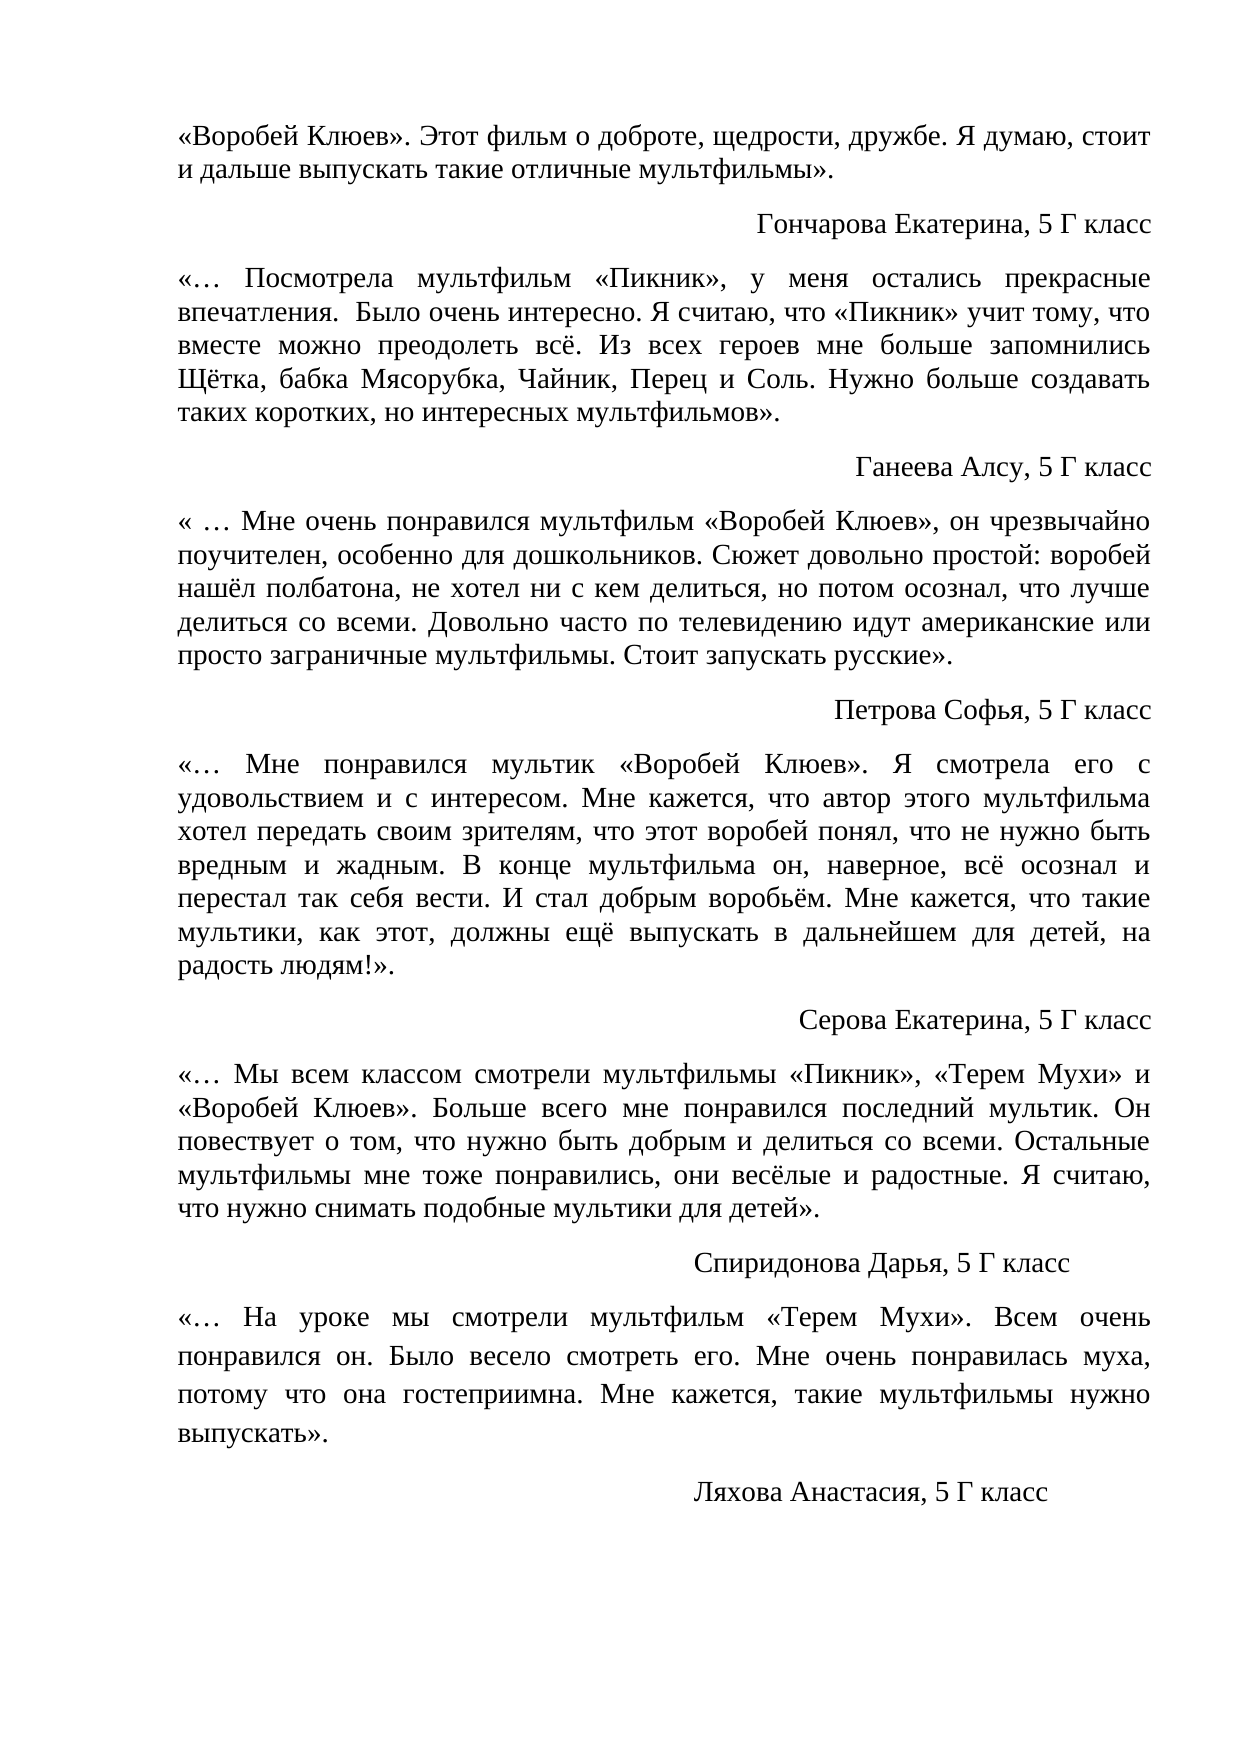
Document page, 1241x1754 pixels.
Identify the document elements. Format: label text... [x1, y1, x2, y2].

text «… Мне понравился мультик «Воробей Клюев». Я смотрела его с удовольствием и с интересом. Мне кажется, что автор этого мультфильма хотел передать своим зрителям, что этот воробей понял, что не нужно быть вредным и жадным. В конце мультфильма он, наверное, всё осознал и перестал так себя вести. И стал добрым воробьём. Мне кажется, что такие мультики, как этот, должны ещё выпускать в дальнейшем для детей, на радость людям!». [177, 746, 1152, 981]
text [177, 118, 1152, 185]
text Спиридонова Дарья, 5 Г класс [620, 1245, 1152, 1278]
text «… Мы всем классом смотрели мультфильмы «Пикник», «Терем Мухи» и «Воробей Клюев». Больше всего мне понравился последний мультик. Он повествует о том, что нужно быть добрым и делиться со всеми. Остальные мультфильмы мне тоже понравились, они весёлые и радостные. Я считаю, что нужно снимать подобные мультики для детей». [177, 1056, 1152, 1224]
text « … Мне очень понравился мультфильм «Воробей Клюев», он чрезвычайно поучителен, особенно для дошкольников. Сюжет довольно простой: воробей нашёл полбатона, не хотел ни с кем делиться, но потом осознал, что лучше делиться со всеми. Довольно часто по телевидению идут американские или просто заграничные мультфильмы. Стоит запускать русские». [177, 503, 1152, 671]
text Ляхова Анастасия, 5 Г класс [620, 1474, 1152, 1508]
text «… Посмотрела мультфильм «Пикник», у меня остались прекрасные впечатления. Было очень интересно. Я считаю, что «Пикник» учит тому, что вместе можно преодолеть всё. Из всех героев мне больше запомнились Щётка, бабка Мясорубка, Чайник, Перец и Соль. Нужно больше создавать таких коротких, но интересных мультфильмов». [177, 260, 1152, 428]
text Ганеева Алсу, 5 Г класс [620, 449, 1152, 482]
text Петрова Софья, 5 Г класс [620, 692, 1152, 725]
text Гончарова Екатерина, 5 Г класс [620, 206, 1152, 239]
text «… На уроке мы смотрели мультфильм «Терем Мухи». Всем очень понравился он. Было весело смотреть его. Мне очень понравилась муха, потому что она гостеприимна. Мне кажется, такие мультфильмы нужно выпускать». [177, 1299, 1152, 1448]
text Серова Екатерина, 5 Г класс [177, 1002, 1152, 1035]
